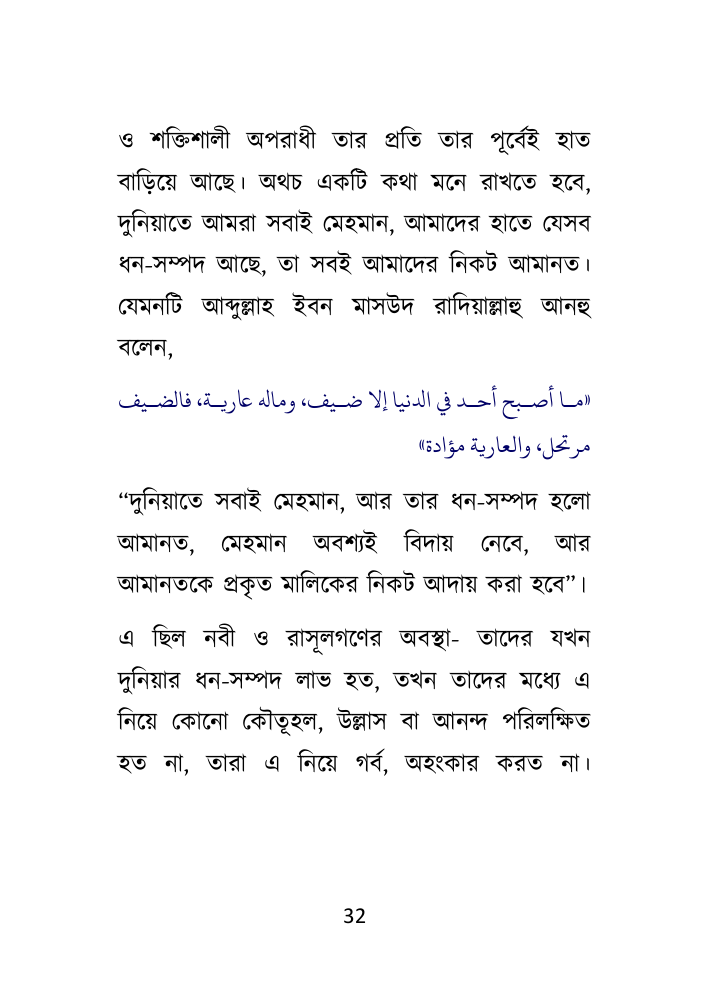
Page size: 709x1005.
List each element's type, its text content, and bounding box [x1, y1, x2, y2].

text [118, 118, 591, 367]
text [118, 616, 591, 782]
text «ما أصبح أحد في الدنيا إلا ضيف، وماله عارية، فالضيف مرتحل، والعارية مؤادة» [118, 379, 591, 467]
text “দুনিয়াতে সবাই মেহমান, আর তার ধন-সম্পদ হলো আমানত, মেহমান অবশ্যই বিদায় নেবে, আর আমানতকে প্রকৃত মালিকের নিকট আদায় করা হবে”। [118, 479, 591, 604]
